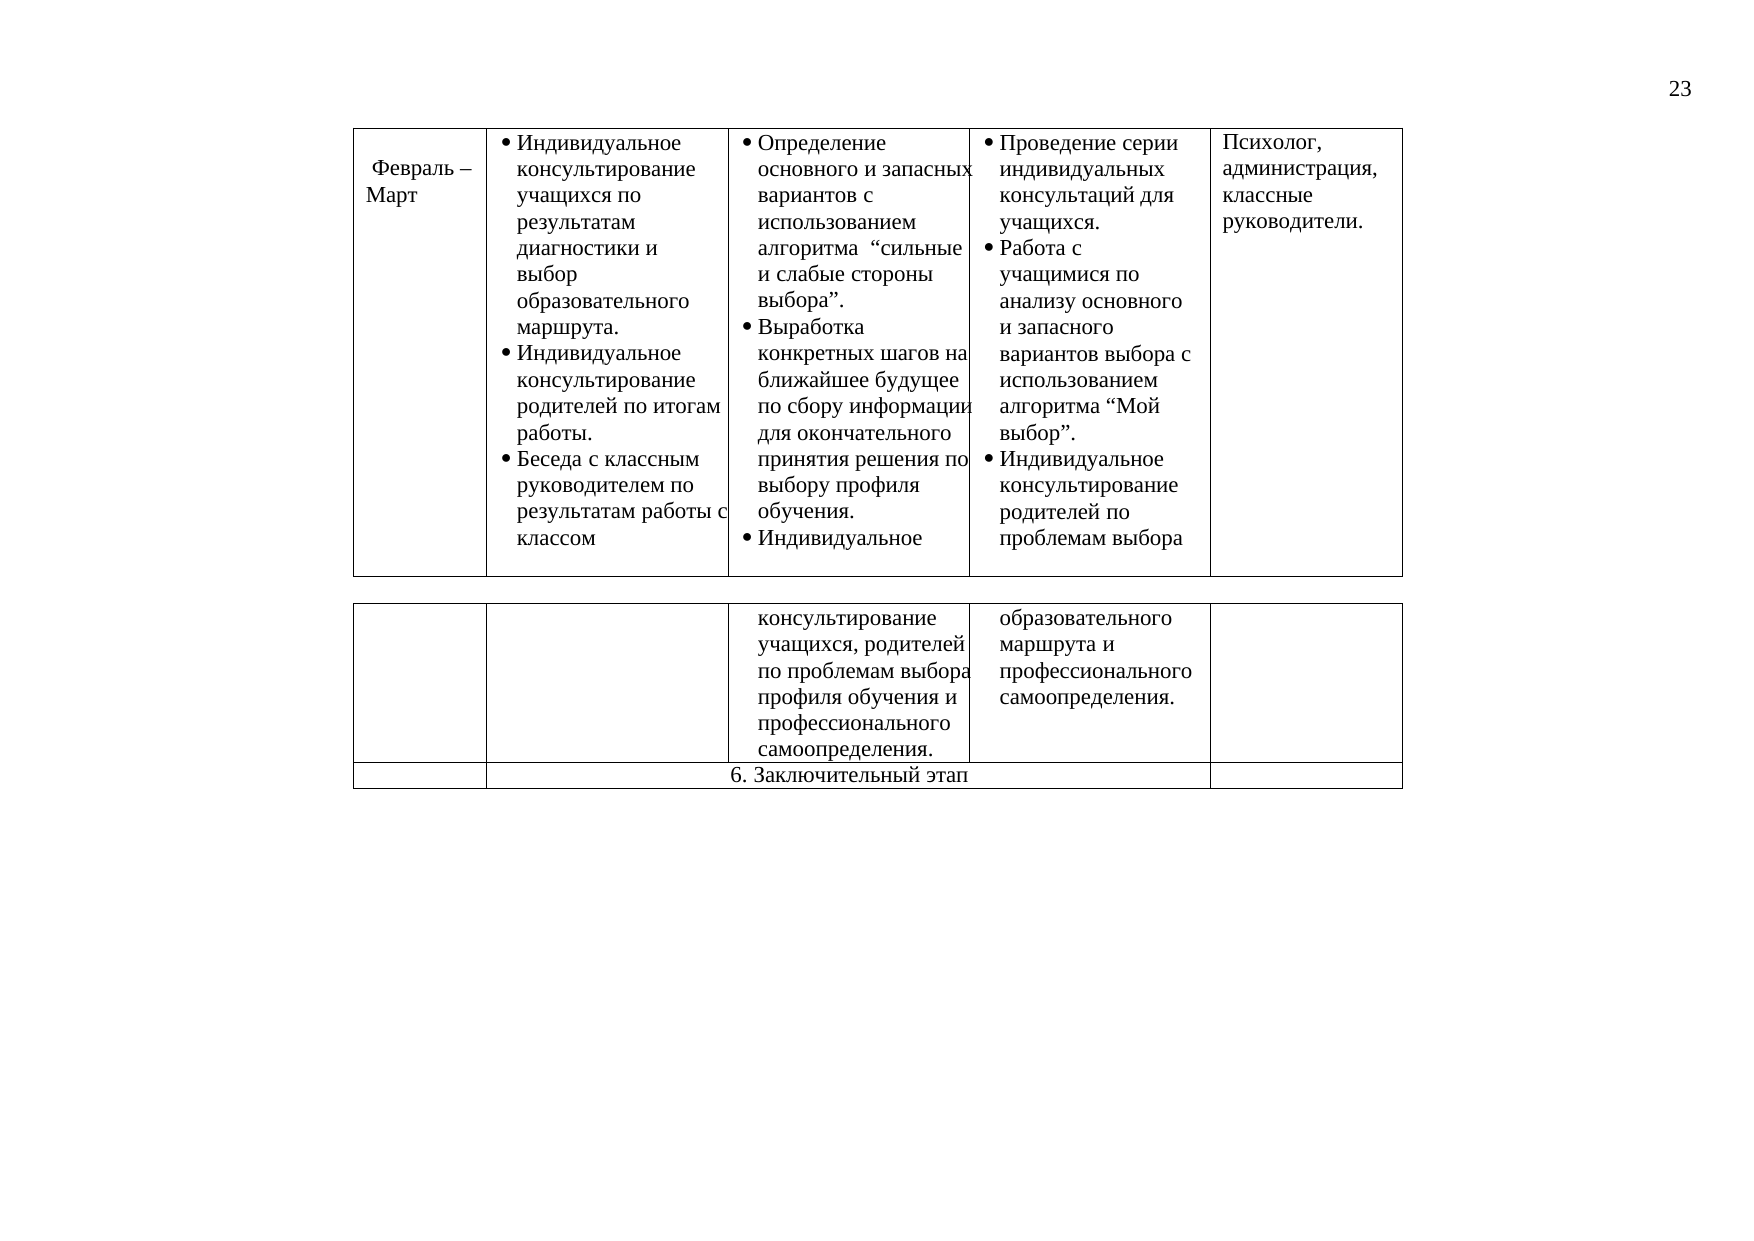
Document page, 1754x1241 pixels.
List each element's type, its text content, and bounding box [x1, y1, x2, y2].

table_cell Психолог, администрация, классные руководители. [1211, 129, 1402, 576]
table_header [354, 604, 486, 762]
table_header [1211, 604, 1402, 762]
table_header образовательного маршрута и профессионального самоопределения. [970, 604, 1210, 762]
table_cell Определение основного и запасных вариантов с использованием алгоритма “сильные и слабые стороны выбора”. Выработка конкретных шагов на ближайшее будущее по сбору информации для окончательного принятия решения по выбору профиля обучения. Индивидуальное [729, 129, 969, 576]
table_cell [1211, 763, 1402, 788]
table_header [487, 604, 728, 762]
table_cell Февраль – Март [354, 129, 486, 576]
table_cell Индивидуальное консультирование учащихся по результатам диагностики и выбор образовательного маршрута. Индивидуальное консультирование родителей по итогам работы. Беседа с классным руководителем по результатам работы с классом [487, 129, 728, 576]
table_header консультирование учащихся, родителей по проблемам выбора профиля обучения и профессионального самоопределения. [729, 604, 969, 762]
table_cell [354, 763, 486, 788]
table_cell Проведение серии индивидуальных консультаций для учащихся. Работа с учащимися по анализу основного и запасного вариантов выбора с использованием алгоритма “Мой выбор”. Индивидуальное консультирование родителей по проблемам выбора [970, 129, 1210, 576]
table_cell 6. Заключительный этап [487, 763, 1210, 788]
